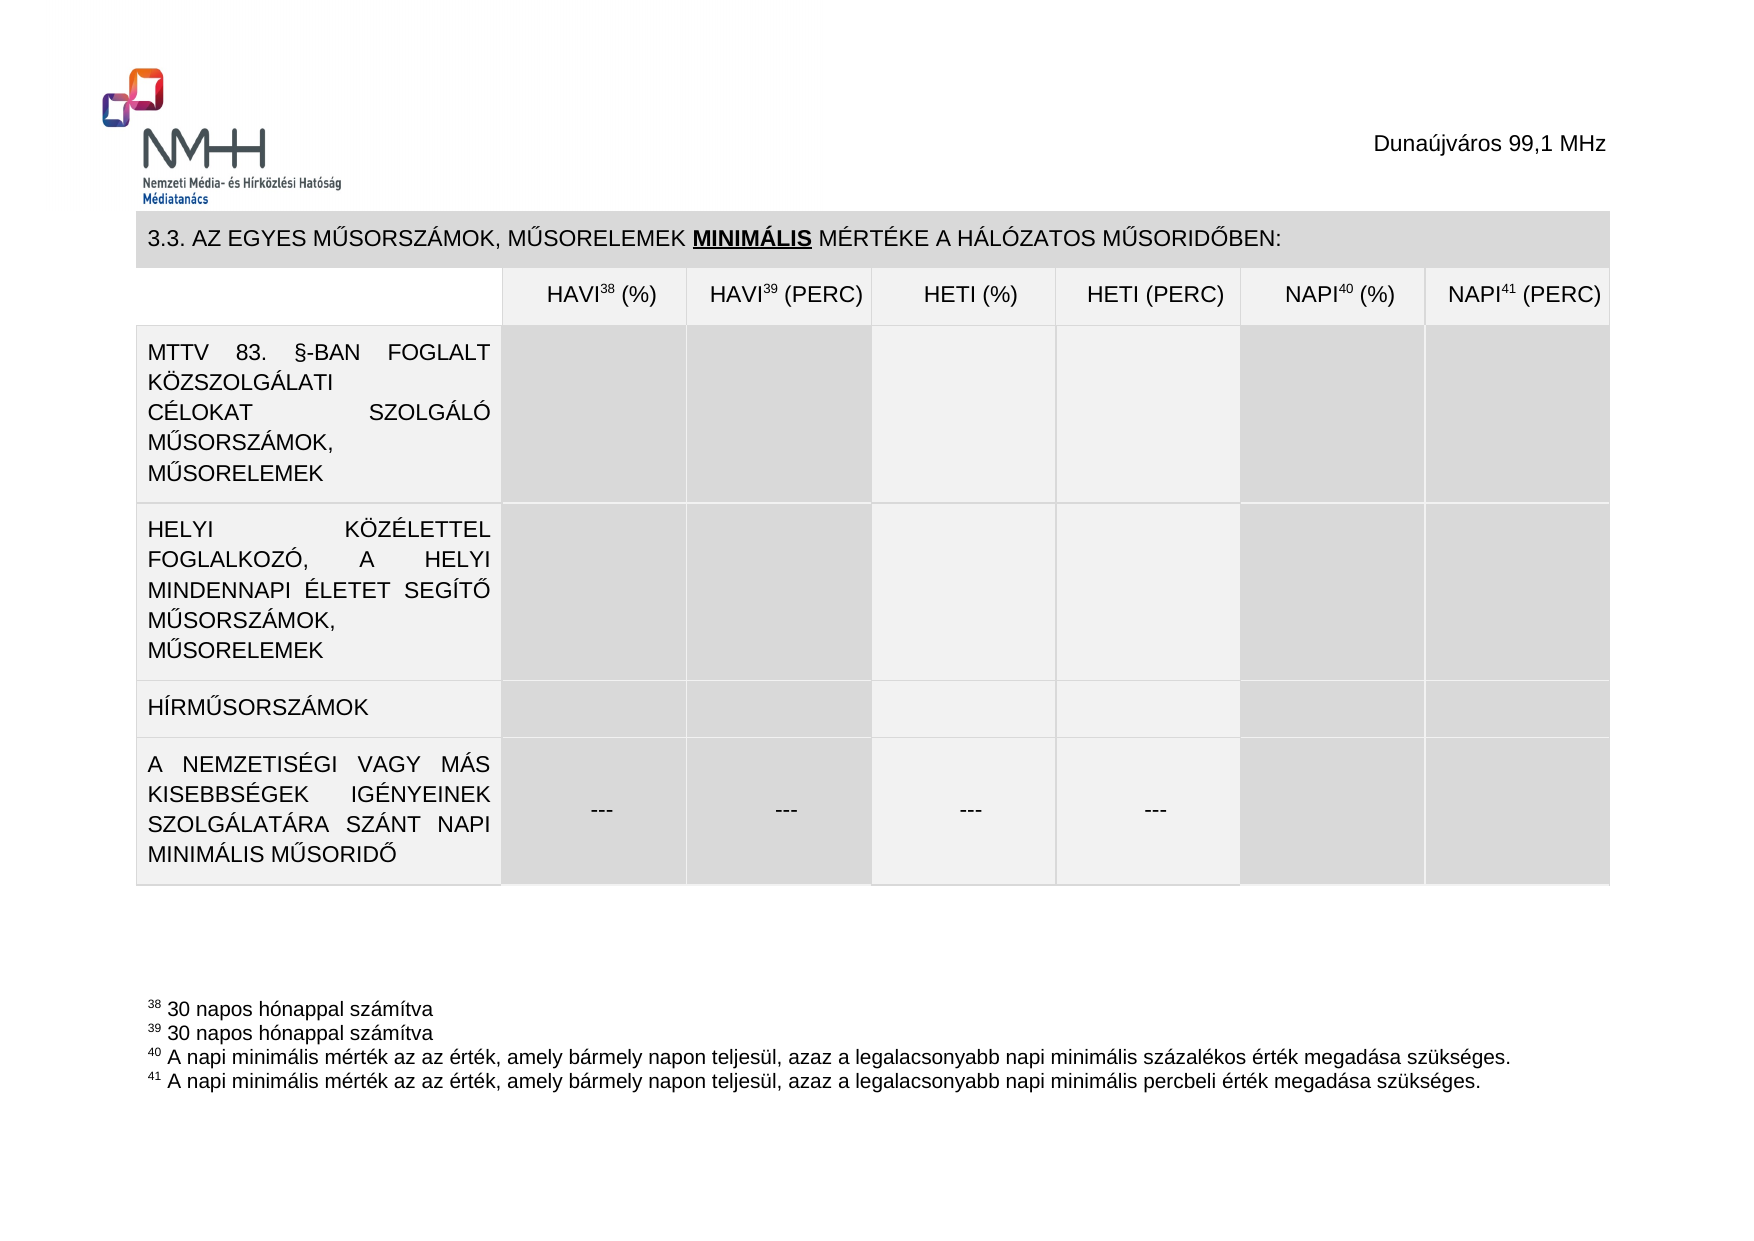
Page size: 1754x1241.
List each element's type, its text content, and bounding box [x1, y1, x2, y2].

table_header 3.3. az egyes műsorszámok, MŰSORELEMEK minimális mértéke a HÁLÓZATOS műsoridőben: [137, 212, 1609, 267]
table_cell [503, 504, 686, 680]
table_cell havi (PERC) [687, 268, 871, 325]
table_cell [1241, 504, 1424, 680]
table_cell [1241, 738, 1424, 884]
table_cell heti (perc) [1056, 268, 1240, 325]
table_cell [1426, 326, 1609, 502]
table_cell havi (%) [503, 268, 686, 325]
table_cell [1426, 504, 1609, 680]
table_cell [872, 504, 1055, 680]
table_cell [687, 504, 871, 680]
table_cell [687, 681, 871, 737]
table_cell --- [503, 738, 686, 884]
table_cell HÍRMŰSORSZÁMOK [137, 681, 501, 737]
table_cell --- [687, 738, 871, 884]
table_cell napi (perc) [1426, 268, 1609, 325]
table_cell --- [1057, 738, 1240, 884]
table_cell [1057, 681, 1240, 737]
table_cell [687, 326, 871, 502]
table_cell [1241, 326, 1424, 502]
table_cell [1057, 504, 1240, 680]
table_cell [872, 681, 1055, 737]
table_cell [1426, 738, 1609, 884]
table_cell [1426, 681, 1609, 737]
picture [44, 0, 823, 211]
table_cell mttv 83. §-ban foglalt KÖZSZOLGÁLATI célokat szolgáló műsorszámok, műsorelemek [137, 326, 501, 502]
table_cell [1057, 326, 1240, 502]
table_cell napi (%) [1241, 268, 1424, 325]
table_cell a nemzetiségi vagy más kisebbségek igényeinek szolgálatára szánt napi minimális műsoridő [137, 738, 501, 884]
table_cell heti (%) [872, 268, 1055, 325]
table_cell helyi közélettel foglalkozó, a helyi mindennapi életet segítő műsorszámok, műsorelemek [137, 504, 501, 680]
table_cell [1241, 681, 1424, 737]
table_cell [503, 681, 686, 737]
table_cell --- [872, 738, 1055, 884]
table_cell [872, 326, 1055, 502]
table_cell [503, 326, 686, 502]
